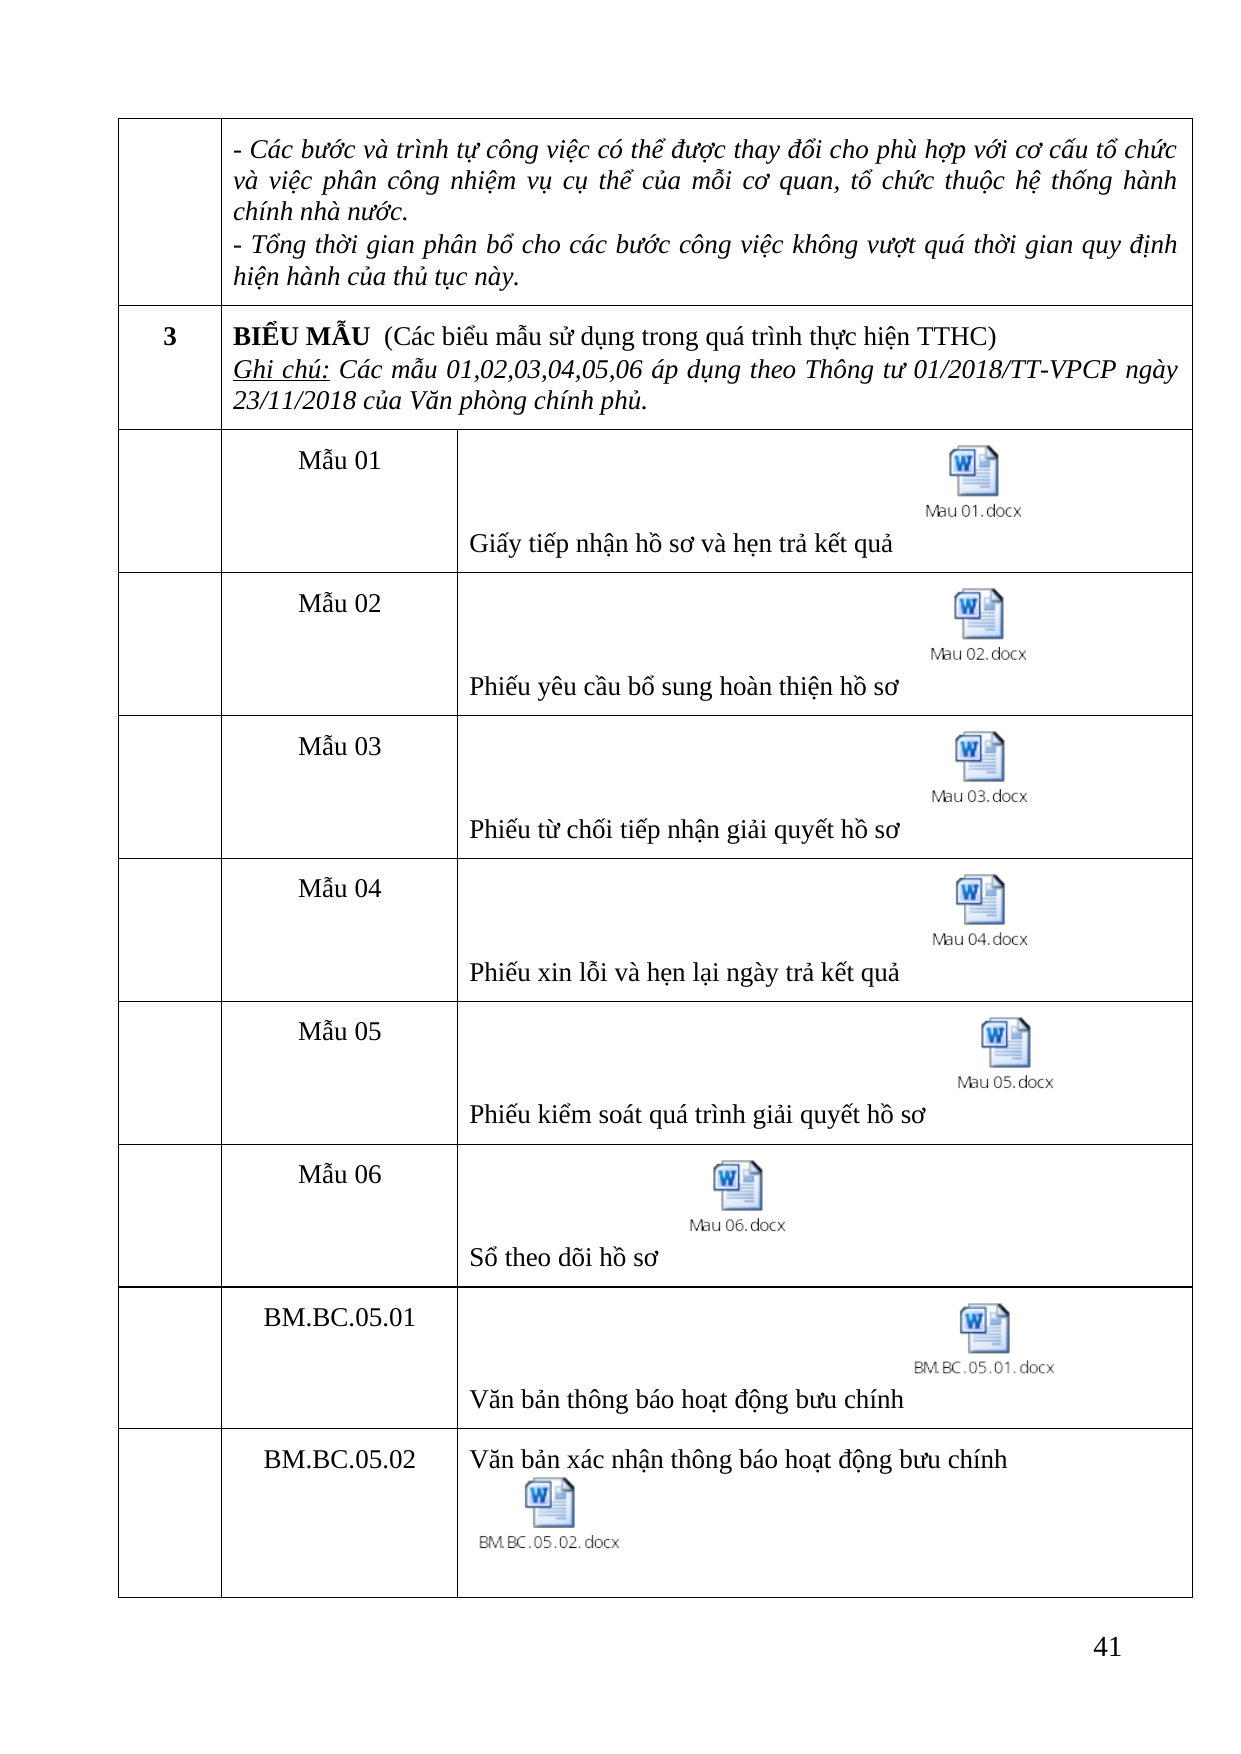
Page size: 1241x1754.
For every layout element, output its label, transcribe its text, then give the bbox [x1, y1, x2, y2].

table_cell [119, 119, 221, 305]
table_cell [119, 430, 221, 572]
table_cell Văn bản xác nhận thông báo hoạt động bưu chính [458, 1429, 1192, 1597]
table_cell BM.BC.05.01 [222, 1288, 457, 1428]
table_cell BM.BC.05.02 [222, 1429, 457, 1597]
table_cell 3 [119, 306, 221, 429]
table_cell [119, 1429, 221, 1597]
table_cell Mẫu 02 [222, 573, 457, 715]
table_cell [222, 119, 1192, 305]
table_cell Phiếu xin lỗi và hẹn lại ngày trả kết quả [458, 859, 1192, 1001]
table_cell Mẫu 06 [222, 1145, 457, 1286]
table_cell Mẫu 04 [222, 859, 457, 1001]
table_cell [119, 1002, 221, 1143]
table_cell Phiếu yêu cầu bổ sung hoàn thiện hồ sơ [458, 573, 1192, 715]
table_cell Văn bản thông báo hoạt động bưu chính [458, 1288, 1192, 1428]
table_cell [119, 573, 221, 715]
table_cell [119, 1145, 221, 1286]
table_cell [119, 716, 221, 858]
table_cell Giấy tiếp nhận hồ sơ và hẹn trả kết quả [458, 430, 1192, 572]
table_cell Mẫu 05 [222, 1002, 457, 1143]
table_cell Mẫu 01 [222, 430, 457, 572]
table_cell Mẫu 03 [222, 716, 457, 858]
table_cell Sổ theo dõi hồ sơ [458, 1145, 1192, 1286]
table_cell Phiếu kiểm soát quá trình giải quyết hồ sơ [458, 1002, 1192, 1143]
table_cell Phiếu từ chối tiếp nhận giải quyết hồ sơ [458, 716, 1192, 858]
table_cell BIỂU MẪU (Các biểu mẫu sử dụng trong quá trình thực hiện TTHC) Ghi chú: Các mẫu 01,02,03,04,05,06 áp dụng theo Thông tư 01/2018/TT-VPCP ngày 23/11/2018 của Văn phòng chính phủ. [222, 306, 1192, 429]
table_cell [119, 1288, 221, 1428]
table_cell [119, 859, 221, 1001]
